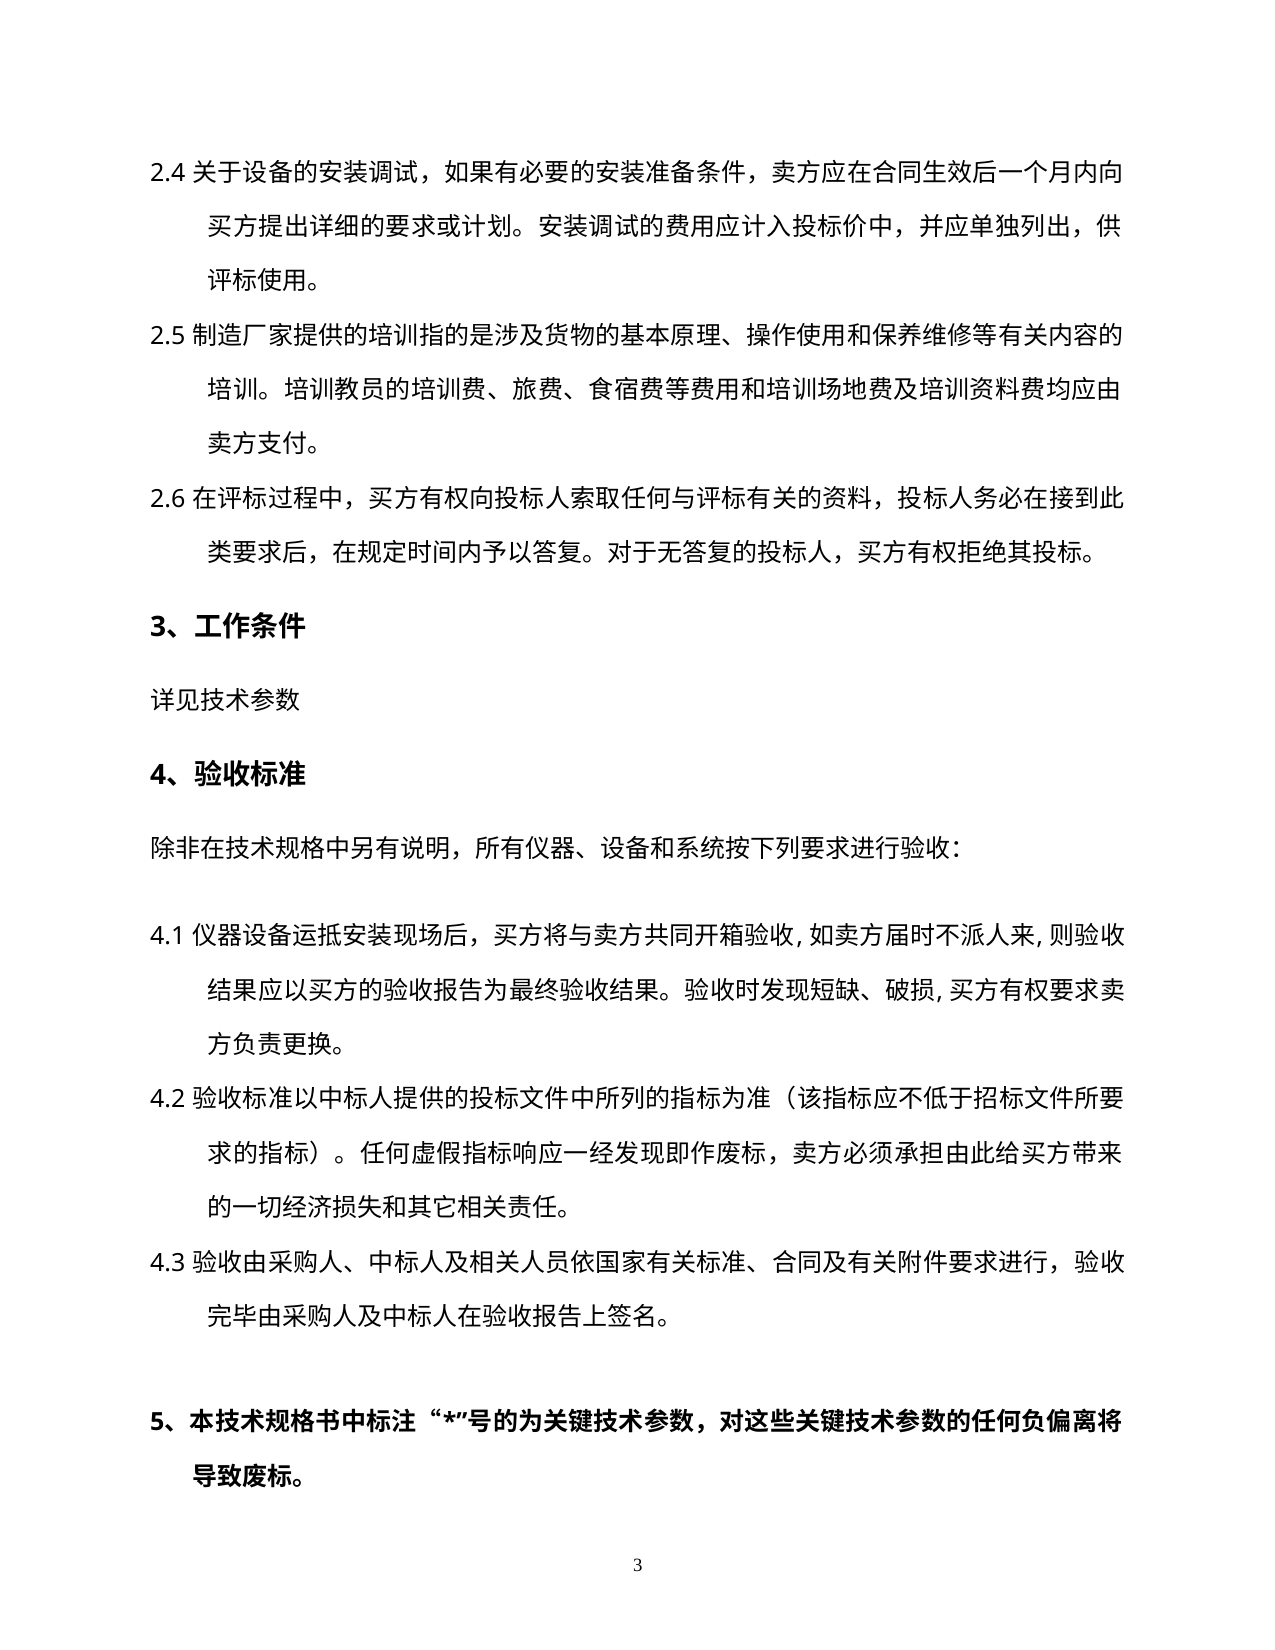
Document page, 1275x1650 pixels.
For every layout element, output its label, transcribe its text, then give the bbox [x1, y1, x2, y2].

text 4.3 验收由采购人、中标人及相关人员依国家有关标准、合同及有关附件要求进行，验收完毕由采购人及中标人在验收报告上签名。 [150, 1242, 1125, 1333]
text 4、验收标准 [150, 751, 1125, 792]
text 详见技术参数 [150, 681, 1125, 717]
text 2.5 制造厂家提供的培训指的是涉及货物的基本原理、操作使用和保养维修等有关内容的培训。培训教员的培训费、旅费、食宿费等费用和培训场地费及培训资料费均应由卖方支付。 [150, 315, 1125, 460]
text 5、本技术规格书中标注“*”号的为关键技术参数，对这些关键技术参数的任何负偏离将导致废标。 [150, 1402, 1125, 1492]
text 3、工作条件 [150, 603, 1125, 644]
text 2.6 在评标过程中，买方有权向投标人索取任何与评标有关的资料，投标人务必在接到此类要求后，在规定时间内予以答复。对于无答复的投标人，买方有权拒绝其投标。 [150, 478, 1125, 569]
text 2.4 关于设备的安装调试，如果有必要的安装准备条件，卖方应在合同生效后一个月内向买方提出详细的要求或计划。安装调试的费用应计入投标价中，并应单独列出，供评标使用。 [150, 152, 1125, 297]
text 4.2 验收标准以中标人提供的投标文件中所列的指标为准（该指标应不低于招标文件所要求的指标）。任何虚假指标响应一经发现即作废标，卖方必须承担由此给买方带来的一切经济损失和其它相关责任。 [150, 1079, 1125, 1224]
text 4.1 仪器设备运抵安装现场后，买方将与卖方共同开箱验收, 如卖方届时不派人来, 则验收结果应以买方的验收报告为最终验收结果。验收时发现短缺、破损, 买方有权要求卖方负责更换。 [150, 916, 1125, 1061]
text 除非在技术规格中另有说明，所有仪器、设备和系统按下列要求进行验收： [150, 829, 1125, 865]
